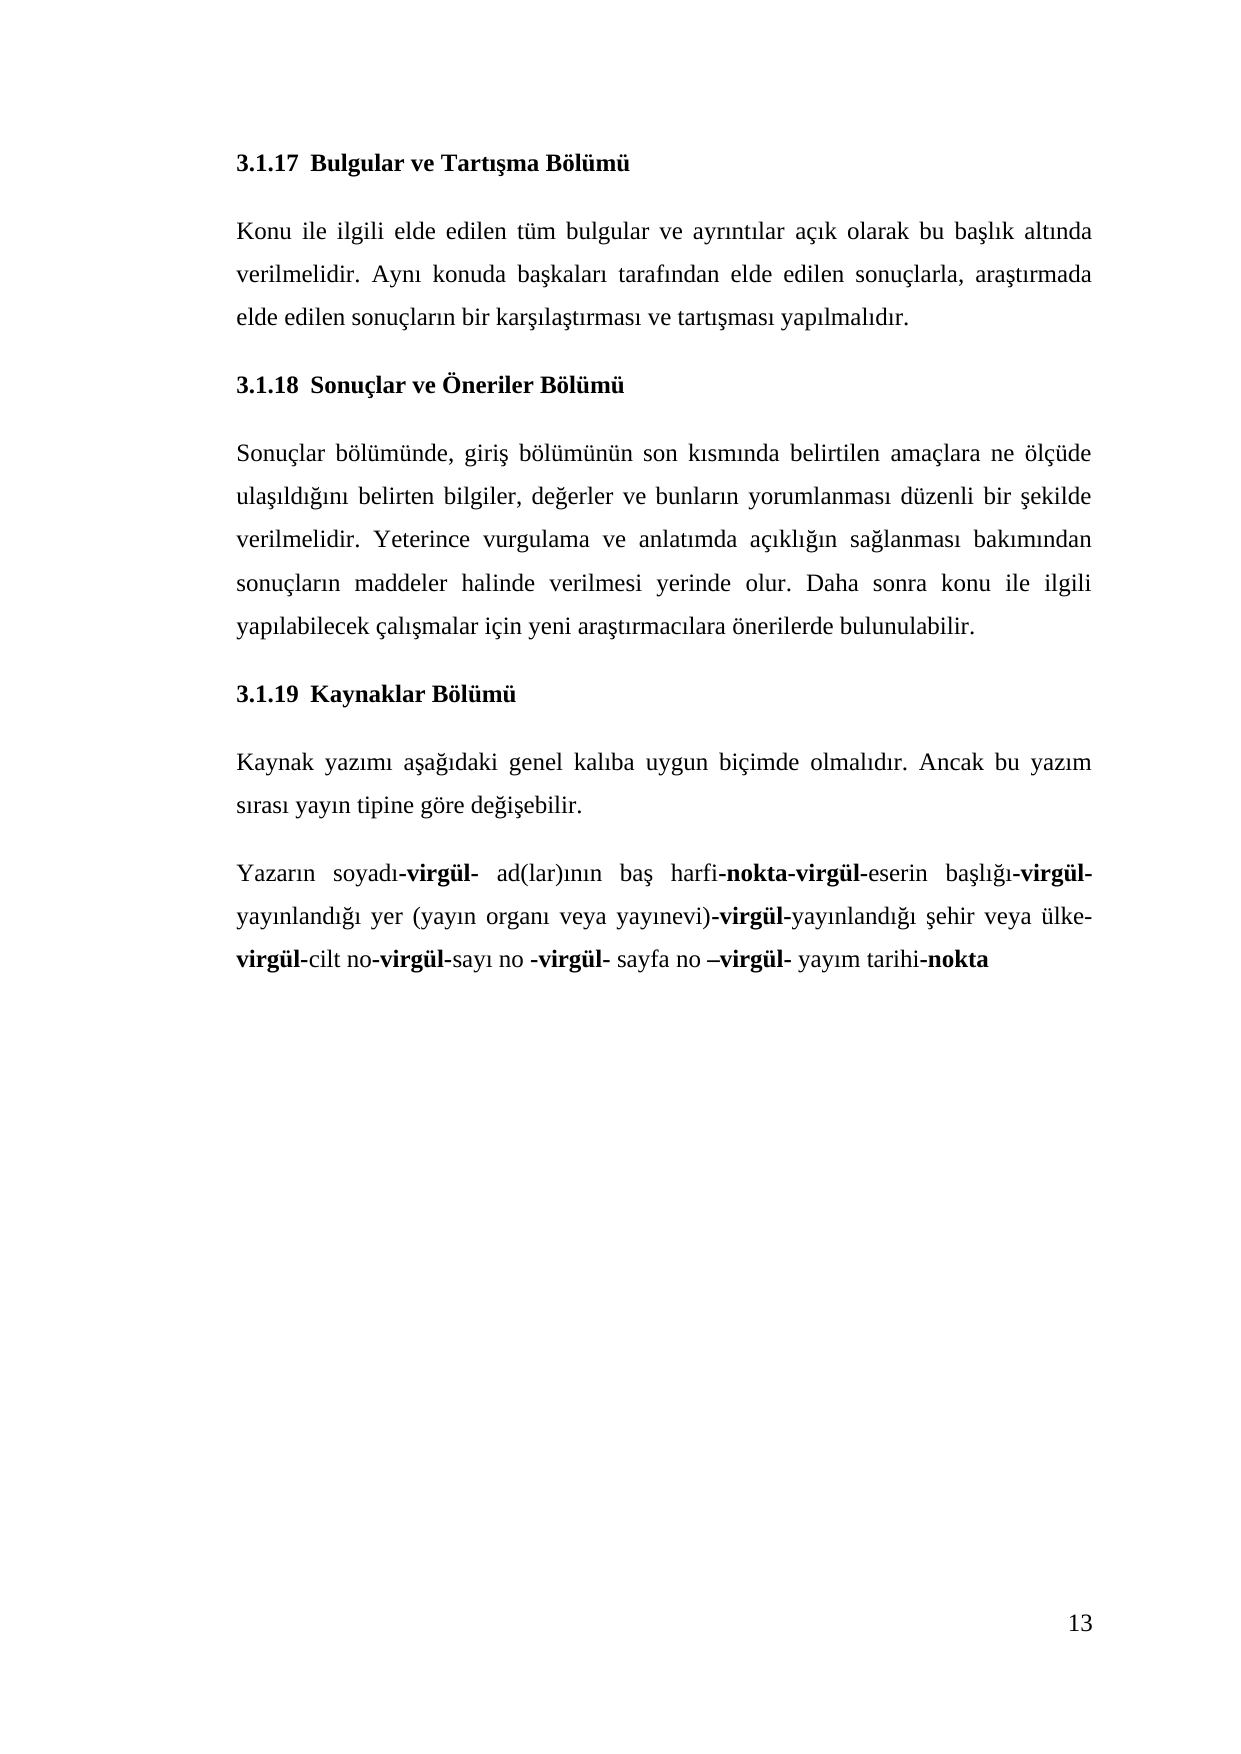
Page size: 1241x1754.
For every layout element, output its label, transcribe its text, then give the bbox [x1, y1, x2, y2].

subtitle Bulgular ve Tartışma Bölümü [236, 148, 1092, 176]
text Konu ile ilgili elde edilen tüm bulgular ve ayrıntılar açık olarak bu başlık altında verilmelidir. Aynı konuda başkaları tarafından elde edilen sonuçlarla, araştırmada elde edilen sonuçların bir karşılaştırması ve tartışması yapılmalıdır. [236, 216, 1092, 331]
subtitle Sonuçlar ve Öneriler Bölümü [236, 370, 1092, 399]
subtitle Kaynaklar Bölümü [236, 679, 1092, 708]
text Kaynak yazımı aşağıdaki genel kalıba uygun biçimde olmalıdır. Ancak bu yazım sırası yayın tipine göre değişebilir. [236, 747, 1092, 819]
text Sonuçlar bölümünde, giriş bölümünün son kısmında belirtilen amaçlara ne ölçüde ulaşıldığını belirten bilgiler, değerler ve bunların yorumlanması düzenli bir şekilde verilmelidir. Yeterince vurgulama ve anlatımda açıklığın sağlanması bakımından sonuçların maddeler halinde verilmesi yerinde olur. Daha sonra konu ile ilgili yapılabilecek çalışmalar için yeni araştırmacılara önerilerde bulunulabilir. [236, 438, 1092, 639]
text Yazarın soyadı-virgül- ad(lar)ının baş harfi-nokta-virgül-eserin başlığı-virgül- yayınlandığı yer (yayın organı veya yayınevi)-virgül-yayınlandığı şehir veya ülke-virgül-cilt no-virgül-sayı no -virgül- sayfa no –virgül- yayım tarihi-nokta [236, 858, 1092, 973]
